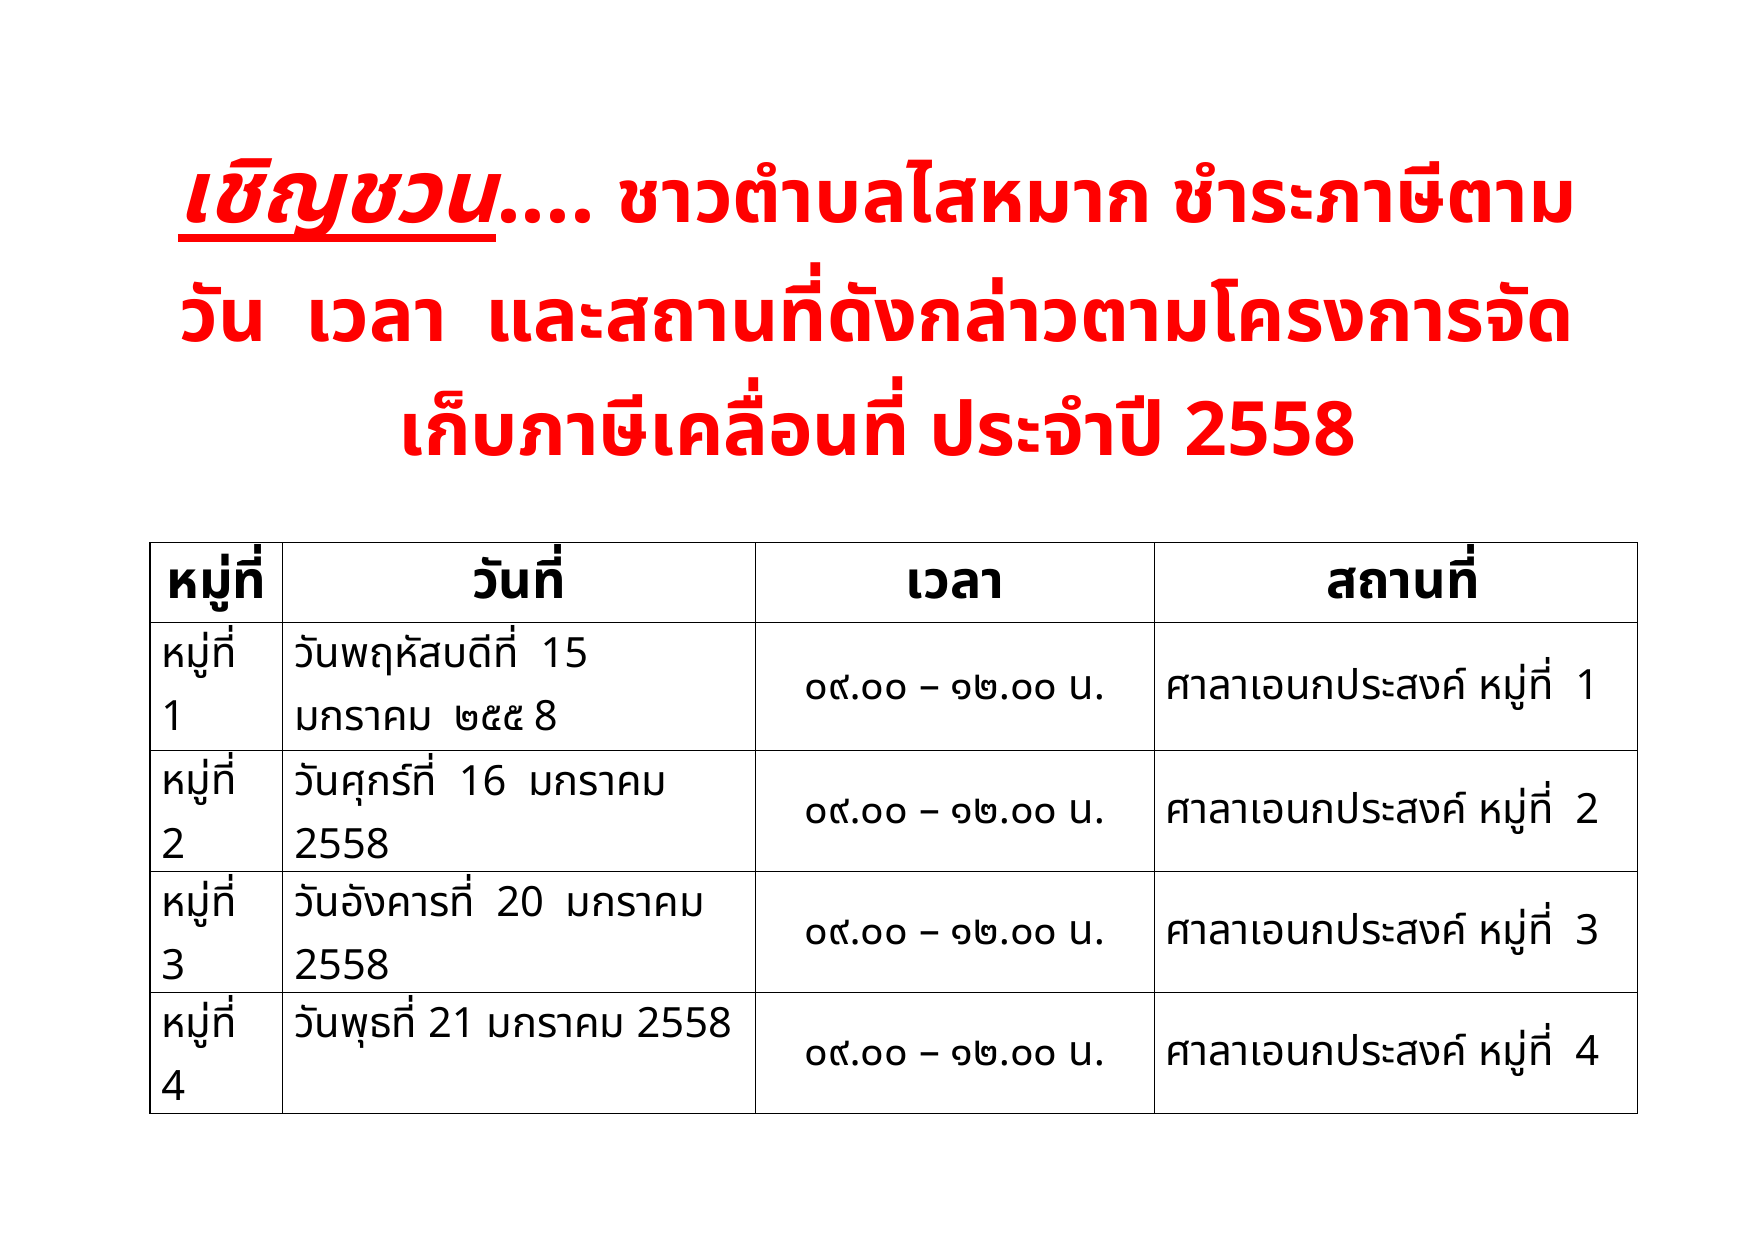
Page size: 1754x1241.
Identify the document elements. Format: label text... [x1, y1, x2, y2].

table_cell วันพฤหัสบดีที่ 15 มกราคม ๒๕๕8 [283, 623, 755, 749]
table_header สถานที่ [1155, 543, 1637, 622]
table_header หมู่ที่ [151, 543, 282, 622]
table_cell ๐๙.๐๐ – ๑๒.๐๐ น. [756, 623, 1154, 749]
table_cell หมู่ที่ 1 [151, 623, 282, 749]
table_cell ศาลาเอนกประสงค์ หมู่ที่ 4 [1155, 993, 1637, 1113]
text เชิญชวน.... ชาวตำบลไสหมาก ชำระภาษีตามวัน เวลา และสถานที่ดังกล่าวตามโครงการจัดเก็บภาษีเคลื่อนที่ ประจำปี 2558 [150, 128, 1604, 489]
table_cell ๐๙.๐๐ – ๑๒.๐๐ น. [756, 993, 1154, 1113]
table_cell ๐๙.๐๐ – ๑๒.๐๐ น. [756, 751, 1154, 871]
table_cell หมู่ที่ 4 [151, 993, 282, 1113]
table_header เวลา [756, 543, 1154, 622]
table_header วันที่ [283, 543, 755, 622]
table_cell ๐๙.๐๐ – ๑๒.๐๐ น. [756, 872, 1154, 992]
table_cell หมู่ที่ 2 [151, 751, 282, 871]
table_cell วันพุธที่ 21 มกราคม 2558 [283, 993, 755, 1113]
table_cell ศาลาเอนกประสงค์ หมู่ที่ 2 [1155, 751, 1637, 871]
table_cell ศาลาเอนกประสงค์ หมู่ที่ 3 [1155, 872, 1637, 992]
table_cell วันอังคารที่ 20 มกราคม 2558 [283, 872, 755, 992]
table_cell หมู่ที่ 3 [151, 872, 282, 992]
table_cell วันศุกร์ที่ 16 มกราคม 2558 [283, 751, 755, 871]
table_cell ศาลาเอนกประสงค์ หมู่ที่ 1 [1155, 623, 1637, 749]
